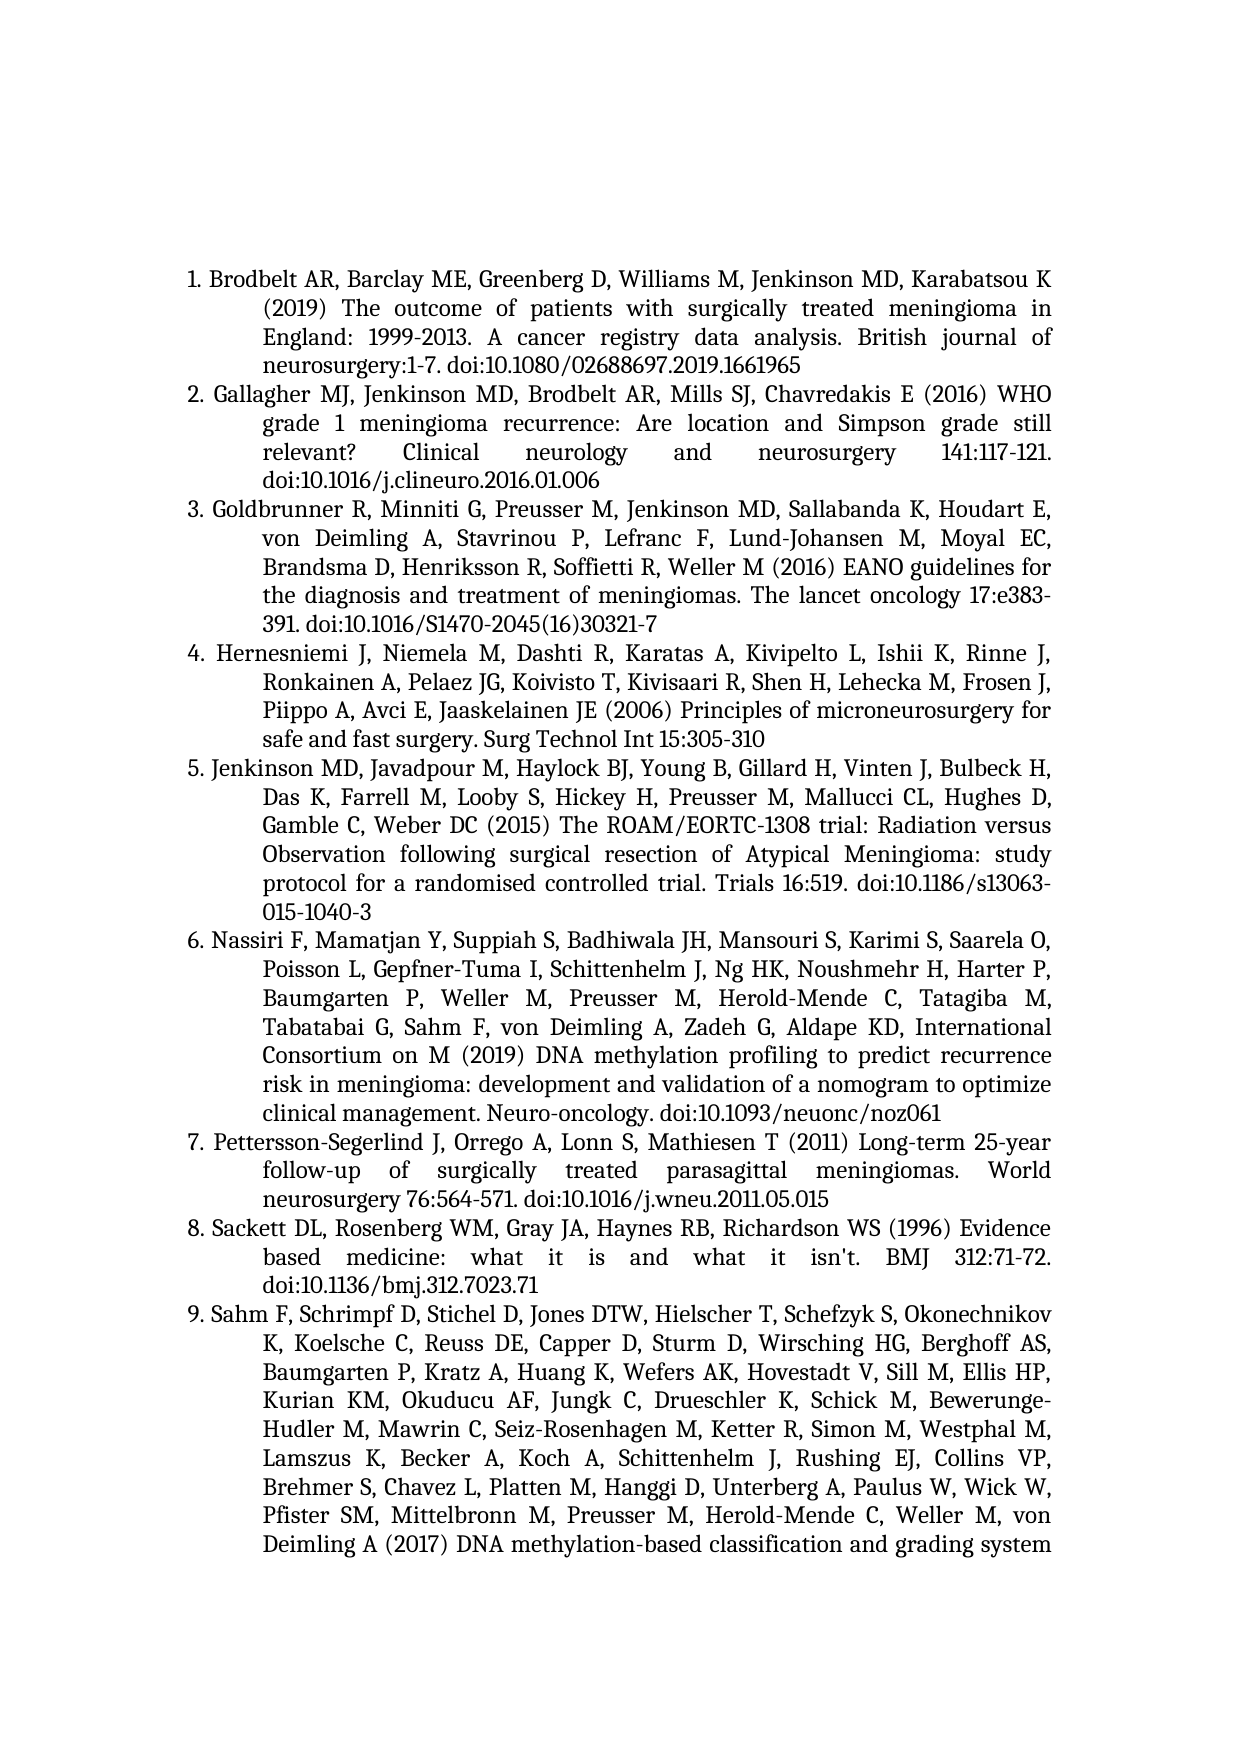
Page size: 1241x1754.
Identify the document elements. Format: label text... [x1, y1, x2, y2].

text 5. Jenkinson MD, Javadpour M, Haylock BJ, Young B, Gillard H, Vinten J, Bulbeck H, Das K, Farrell M, Looby S, Hickey H, Preusser M, Mallucci CL, Hughes D, Gamble C, Weber DC (2015) The ROAM/EORTC-1308 trial: Radiation versus Observation following surgical resection of Atypical Meningioma: study protocol for a randomised controlled trial. Trials 16:519. doi:10.1186/s13063-015-1040-3 [187, 754, 1053, 926]
text 6. Nassiri F, Mamatjan Y, Suppiah S, Badhiwala JH, Mansouri S, Karimi S, Saarela O, Poisson L, Gepfner-Tuma I, Schittenhelm J, Ng HK, Noushmehr H, Harter P, Baumgarten P, Weller M, Preusser M, Herold-Mende C, Tatagiba M, Tabatabai G, Sahm F, von Deimling A, Zadeh G, Aldape KD, International Consortium on M (2019) DNA methylation profiling to predict recurrence risk in meningioma: development and validation of a nomogram to optimize clinical management. Neuro-oncology. doi:10.1093/neuonc/noz061 [187, 926, 1053, 1127]
text 7. Pettersson-Segerlind J, Orrego A, Lonn S, Mathiesen T (2011) Long-term 25-year follow-up of surgically treated parasagittal meningiomas. World neurosurgery 76:564-571. doi:10.1016/j.wneu.2011.05.015 [187, 1127, 1053, 1214]
text 2. Gallagher MJ, Jenkinson MD, Brodbelt AR, Mills SJ, Chavredakis E (2016) WHO grade 1 meningioma recurrence: Are location and Simpson grade still relevant? Clinical neurology and neurosurgery 141:117-121. doi:10.1016/j.clineuro.2016.01.006 [187, 380, 1053, 495]
text 3. Goldbrunner R, Minniti G, Preusser M, Jenkinson MD, Sallabanda K, Houdart E, von Deimling A, Stavrinou P, Lefranc F, Lund-Johansen M, Moyal EC, Brandsma D, Henriksson R, Soffietti R, Weller M (2016) EANO guidelines for the diagnosis and treatment of meningiomas. The lancet oncology 17:e383-391. doi:10.1016/S1470-2045(16)30321-7 [187, 495, 1053, 639]
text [187, 1300, 1053, 1559]
text 1. Brodbelt AR, Barclay ME, Greenberg D, Williams M, Jenkinson MD, Karabatsou K (2019) The outcome of patients with surgically treated meningioma in England: 1999-2013. A cancer registry data analysis. British journal of neurosurgery:1-7. doi:10.1080/02688697.2019.1661965 [187, 265, 1053, 380]
text 4. Hernesniemi J, Niemela M, Dashti R, Karatas A, Kivipelto L, Ishii K, Rinne J, Ronkainen A, Pelaez JG, Koivisto T, Kivisaari R, Shen H, Lehecka M, Frosen J, Piippo A, Avci E, Jaaskelainen JE (2006) Principles of microneurosurgery for safe and fast surgery. Surg Technol Int 15:305-310 [187, 639, 1053, 754]
text 8. Sackett DL, Rosenberg WM, Gray JA, Haynes RB, Richardson WS (1996) Evidence based medicine: what it is and what it isn't. BMJ 312:71-72. doi:10.1136/bmj.312.7023.71 [187, 1214, 1053, 1300]
